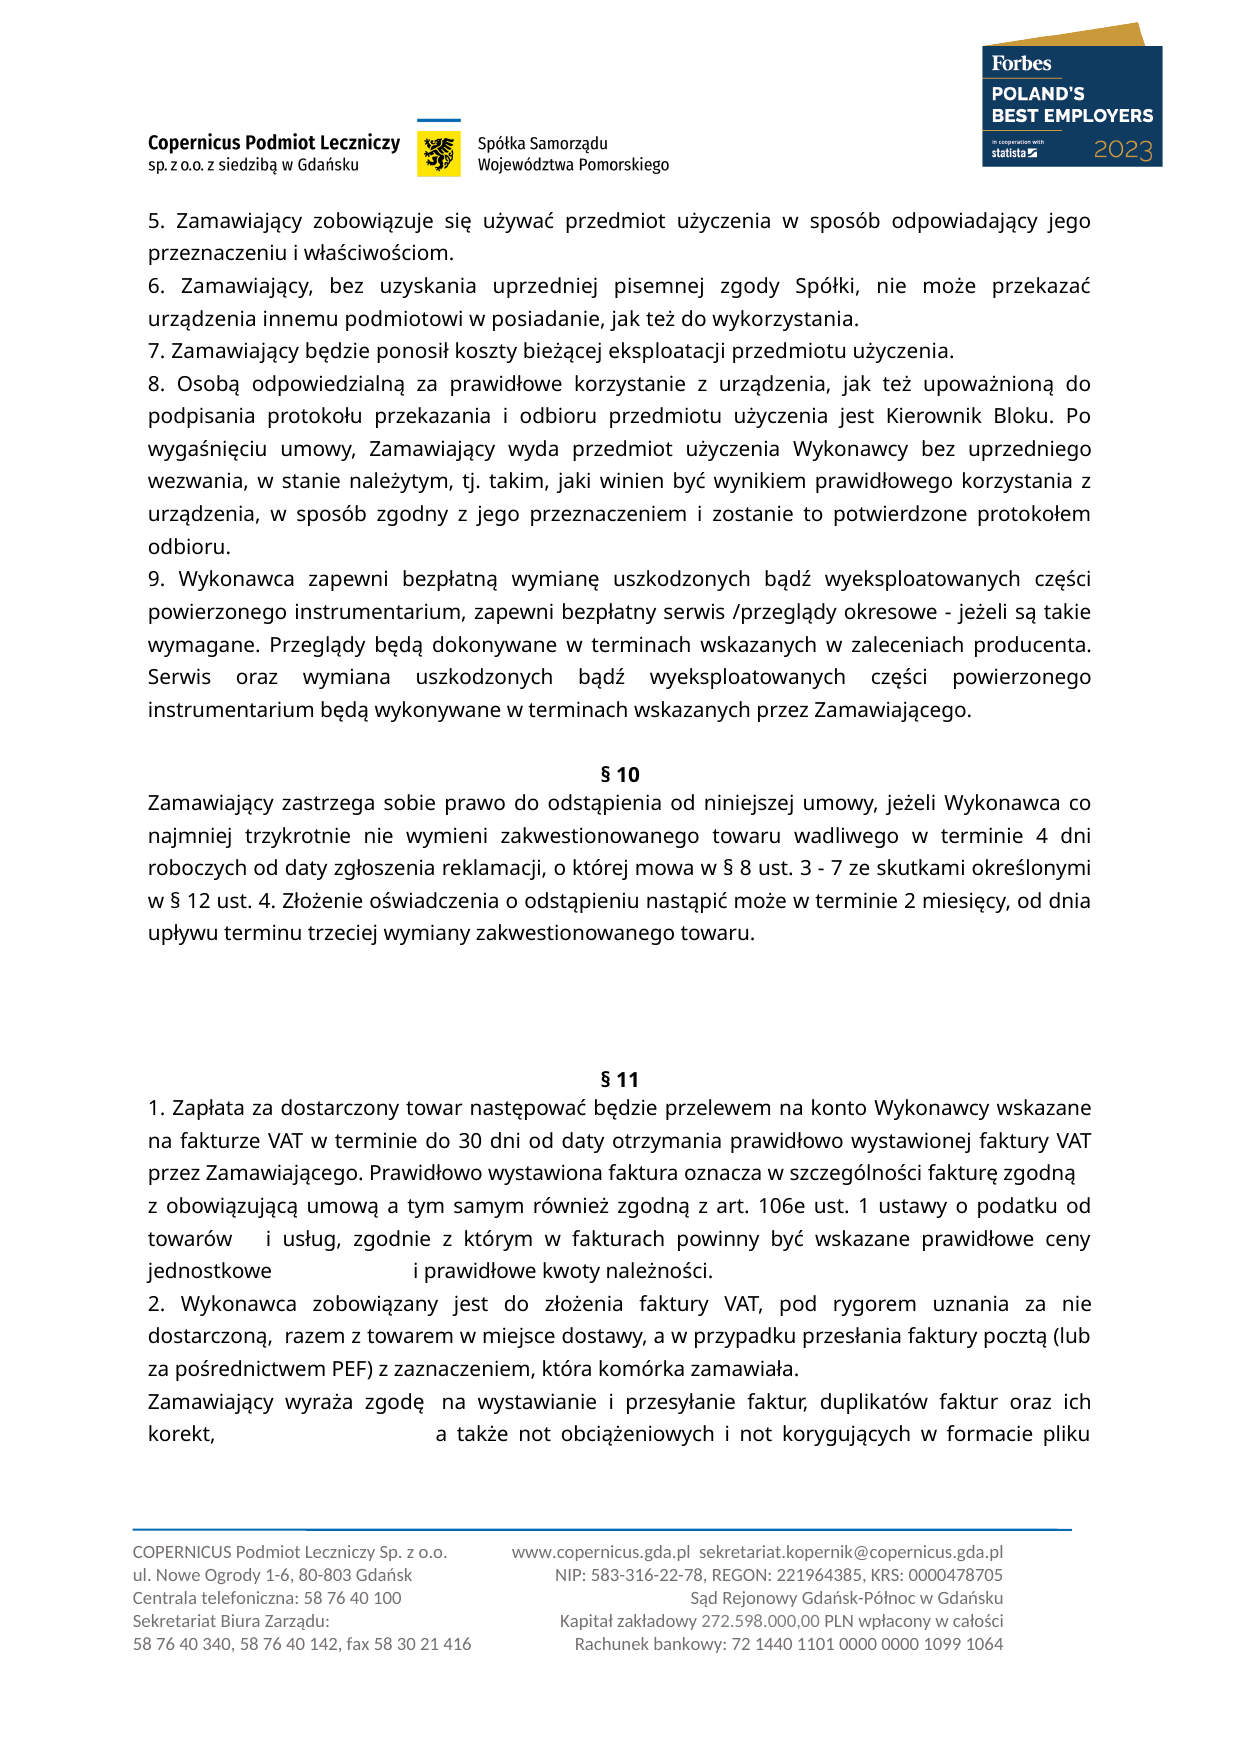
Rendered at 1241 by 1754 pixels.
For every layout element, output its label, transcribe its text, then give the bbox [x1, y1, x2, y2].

text 1. Zapłata za dostarczony towar następować będzie przelewem na konto Wykonawcy wskazane na fakturze VAT w terminie do 30 dni od daty otrzymania prawidłowo wystawionej faktury VAT przez Zamawiającego. Prawidłowo wystawiona faktura oznacza w szczególności fakturę zgodną [148, 1093, 1093, 1187]
text § 11 [148, 1065, 1093, 1093]
text 6. Zamawiający, bez uzyskania uprzedniej pisemnej zgody Spółki, nie może przekazać urządzenia innemu podmiotowi w posiadanie, jak też do wykorzystania. [148, 271, 1093, 332]
text z obowiązującą umową a tym samym również zgodną z art. 106e ust. 1 ustawy o podatku od towarów i usług, zgodnie z którym w fakturach powinny być wskazane prawidłowe ceny jednostkowe i prawidłowe kwoty należności. [148, 1191, 1093, 1285]
text 8. Osobą odpowiedzialną za prawidłowe korzystanie z urządzenia, jak też upoważnioną do podpisania protokołu przekazania i odbioru przedmiotu użyczenia jest Kierownik Bloku. Po wygaśnięciu umowy, Zamawiający wyda przedmiot użyczenia Wykonawcy bez uprzedniego wezwania, w stanie należytym, tj. takim, jaki winien być wynikiem prawidłowego korzystania z urządzenia, w sposób zgodny z jego przeznaczeniem i zostanie to potwierdzone protokołem odbioru. [148, 369, 1093, 560]
text 7. Zamawiający będzie ponosił koszty bieżącej eksploatacji przedmiotu użyczenia. [148, 336, 1093, 365]
text 5. Zamawiający zobowiązuje się używać przedmiot użyczenia w sposób odpowiadający jego przeznaczeniu i właściwościom. [148, 206, 1093, 267]
text § 10 [148, 760, 1093, 788]
picture [982, 22, 1163, 167]
picture [147, 118, 672, 178]
text 9. Wykonawca zapewni bezpłatną wymianę uszkodzonych bądź wyeksploatowanych części powierzonego instrumentarium, zapewni bezpłatny serwis /przeglądy okresowe - jeżeli są takie wymagane. Przeglądy będą dokonywane w terminach wskazanych w zaleceniach producenta. Serwis oraz wymiana uszkodzonych bądź wyeksploatowanych części powierzonego instrumentarium będą wykonywane w terminach wskazanych przez Zamawiającego. [148, 564, 1093, 723]
text 2. Wykonawca zobowiązany jest do złożenia faktury VAT, pod rygorem uznania za nie dostarczoną, razem z towarem w miejsce dostawy, a w przypadku przesłania faktury pocztą (lub za pośrednictwem PEF) z zaznaczeniem, która komórka zamawiała. [148, 1289, 1093, 1383]
text Zamawiający zastrzega sobie prawo do odstąpienia od niniejszej umowy, jeżeli Wykonawca co najmniej trzykrotnie nie wymieni zakwestionowanego towaru wadliwego w terminie 4 dni roboczych od daty zgłoszenia reklamacji, o której mowa w § 8 ust. 3 - 7 ze skutkami określonymi w § 12 ust. 4. Złożenie oświadczenia o odstąpieniu nastąpić może w terminie 2 miesięcy, od dnia upływu terminu trzeciej wymiany zakwestionowanego towaru. [148, 788, 1093, 947]
